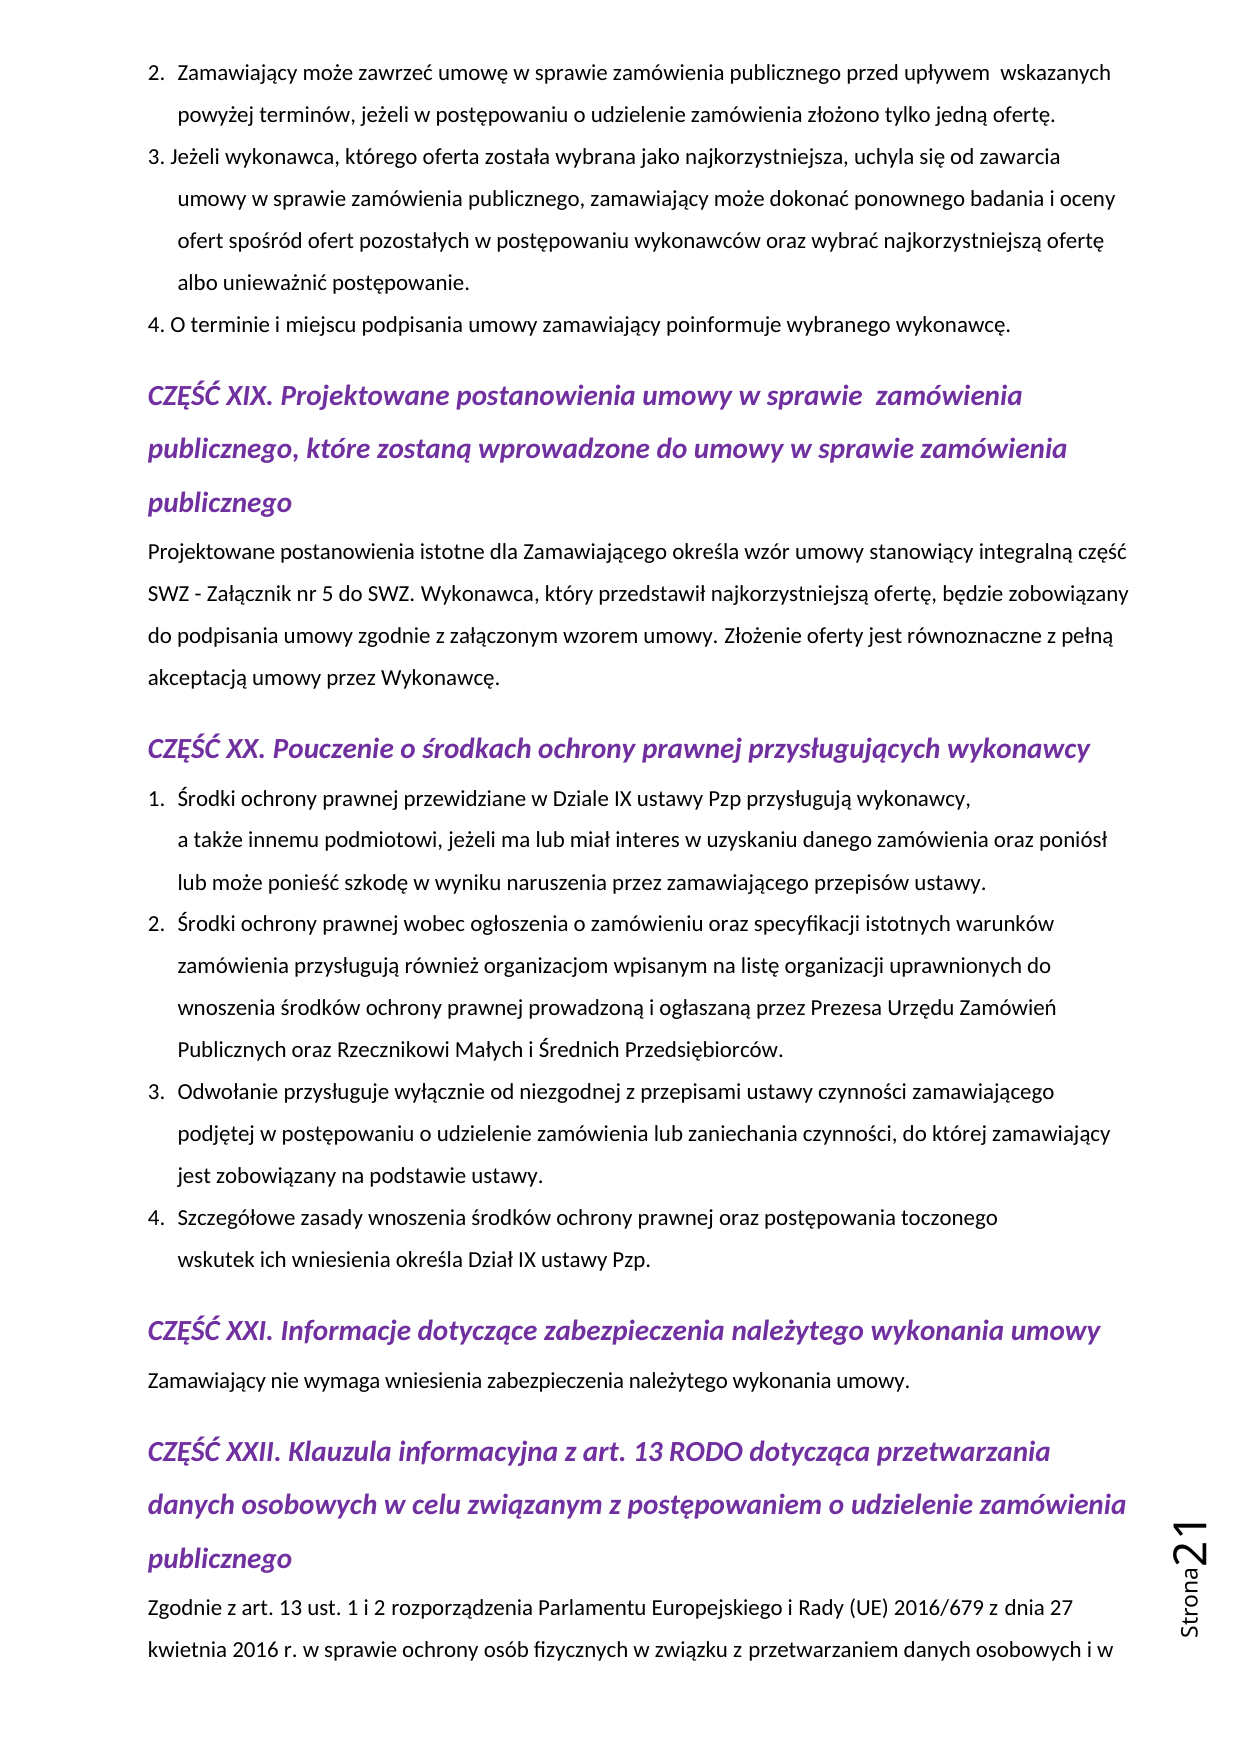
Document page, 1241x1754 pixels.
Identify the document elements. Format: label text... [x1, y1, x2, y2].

text wskutek ich wniesienia określa Dział IX ustawy Pzp. [177, 1245, 1137, 1273]
subtitle CZĘŚĆ XXI. Informacje dotyczące zabezpieczenia należytego wykonania umowy [148, 1312, 1137, 1348]
subtitle CZĘŚĆ XX. Pouczenie o środkach ochrony prawnej przysługujących wykonawcy [148, 730, 1137, 766]
text 2. Zamawiający może zawrzeć umowę w sprawie zamówienia publicznego przed upływem wskazanych powyżej terminów, jeżeli w postępowaniu o udzielenie zamówienia złożono tylko jedną ofertę. [148, 58, 1137, 128]
text Projektowane postanowienia istotne dla Zamawiającego określa wzór umowy stanowiący integralną część SWZ - Załącznik nr 5 do SWZ. Wykonawca, który przedstawił najkorzystniejszą ofertę, będzie zobowiązany do podpisania umowy zgodnie z załączonym wzorem umowy. Złożenie oferty jest równoznaczne z pełną akceptacją umowy przez Wykonawcę. [148, 537, 1137, 691]
text 2. Środki ochrony prawnej wobec ogłoszenia o zamówieniu oraz specyfikacji istotnych warunków zamówienia przysługują również organizacjom wpisanym na listę organizacji uprawnionych do wnoszenia środków ochrony prawnej prowadzoną i ogłaszaną przez Prezesa Urzędu Zamówień Publicznych oraz Rzecznikowi Małych i Średnich Przedsiębiorców. [148, 909, 1137, 1063]
subtitle CZĘŚĆ XIX. Projektowane postanowienia umowy w sprawie zamówienia publicznego, które zostaną wprowadzone do umowy w sprawie zamówienia publicznego [148, 377, 1137, 519]
text 3. Jeżeli wykonawca, którego oferta została wybrana jako najkorzystniejsza, uchyla się od zawarcia umowy w sprawie zamówienia publicznego, zamawiający może dokonać ponownego badania i oceny ofert spośród ofert pozostałych w postępowaniu wykonawców oraz wybrać najkorzystniejszą ofertę albo unieważnić postępowanie. [148, 142, 1137, 296]
text 3. Odwołanie przysługuje wyłącznie od niezgodnej z przepisami ustawy czynności zamawiającego podjętej w postępowaniu o udzielenie zamówienia lub zaniechania czynności, do której zamawiający jest zobowiązany na podstawie ustawy. [148, 1077, 1137, 1189]
text 4. Szczegółowe zasady wnoszenia środków ochrony prawnej oraz postępowania toczonego [148, 1203, 1137, 1231]
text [148, 1593, 1137, 1663]
text Zamawiający nie wymaga wniesienia zabezpieczenia należytego wykonania umowy. [148, 1366, 1137, 1394]
list Środki ochrony prawnej przewidziane w Dziale IX ustawy Pzp przysługują wykonawcy, a także innemu podmiotowi, jeżeli ma lub miał interes w uzyskaniu danego zamówienia oraz poniósł lub może ponieść szkodę w wyniku naruszenia przez zamawiającego przepisów ustawy. [148, 784, 1137, 896]
subtitle CZĘŚĆ XXII. Klauzula informacyjna z art. 13 RODO dotycząca przetwarzania danych osobowych w celu związanym z postępowaniem o udzielenie zamówienia publicznego [148, 1433, 1137, 1575]
text 4. O terminie i miejscu podpisania umowy zamawiający poinformuje wybranego wykonawcę. [148, 310, 1137, 338]
